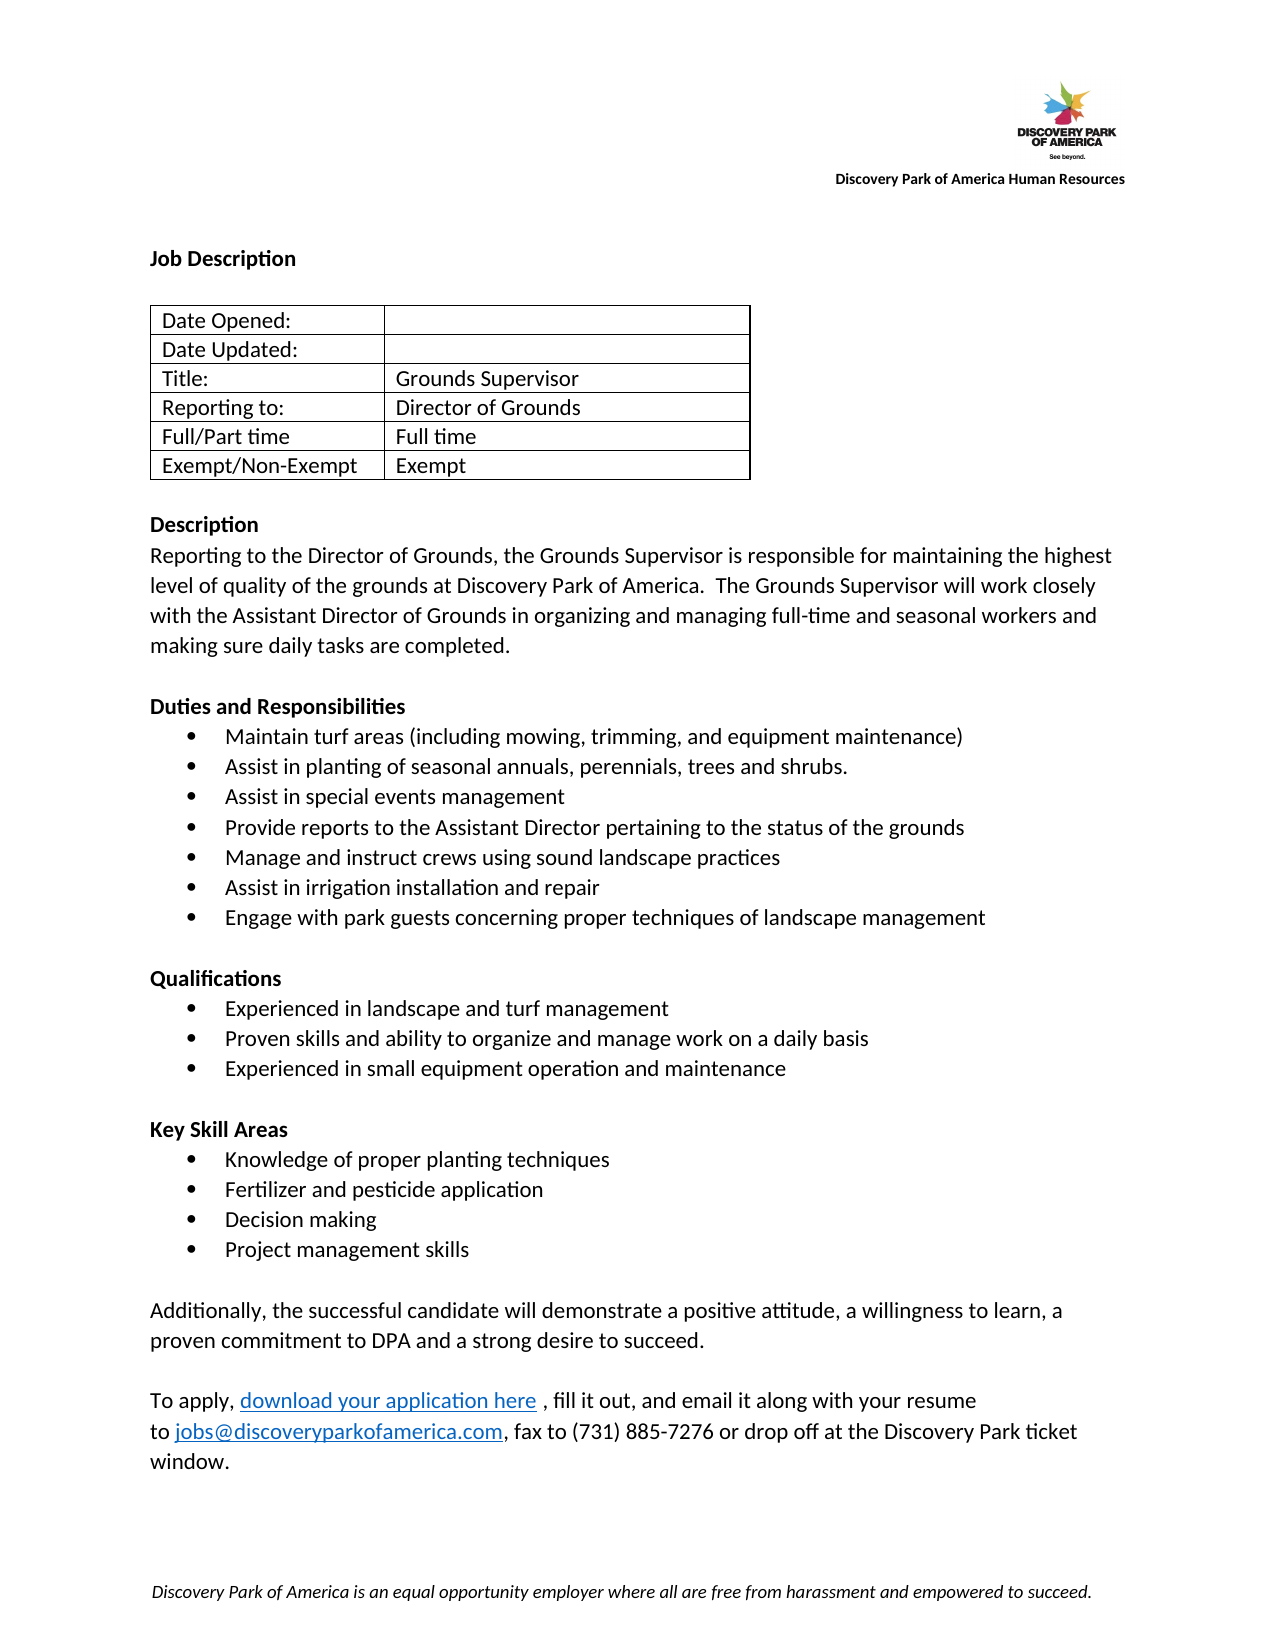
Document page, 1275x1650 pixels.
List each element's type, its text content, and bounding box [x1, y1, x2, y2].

list Assist in irrigation installation and repair [187, 873, 1125, 901]
list Assist in planting of seasonal annuals, perennials, trees and shrubs. [187, 752, 1125, 780]
text Key Skill Areas [150, 1115, 1125, 1143]
table_cell Exempt [385, 451, 749, 479]
list Fertilizer and pesticide application [187, 1175, 1125, 1203]
picture [1011, 75, 1125, 170]
table_cell [385, 335, 749, 363]
text Reporting to the Director of Grounds, the Grounds Supervisor is responsible for maintaining the highest level of quality of the grounds at Discovery Park of America. The Grounds Supervisor will work closely with the Assistant Director of Grounds in organizing and managing full-time and seasonal workers and making sure daily tasks are completed. [150, 541, 1125, 659]
list Project management skills [187, 1236, 1125, 1264]
table_cell Grounds Supervisor [385, 364, 749, 392]
list Decision making [187, 1205, 1125, 1233]
table_header Date Opened: [151, 306, 384, 334]
text To apply, download your application here , fill it out, and email it along with your resume to jobs@discoveryparkofamerica.com, fax to (731) 885-7276 or drop off at the Discovery Park ticket window. [150, 1387, 1125, 1475]
table_cell Title: [151, 364, 384, 392]
list Manage and instruct crews using sound landscape practices [187, 843, 1125, 871]
text Job Description [150, 244, 1125, 273]
table_cell Full/Part time [151, 422, 384, 450]
list Knowledge of proper planting techniques [187, 1145, 1125, 1173]
table_cell Director of Grounds [385, 393, 749, 421]
list Provide reports to the Assistant Director pertaining to the status of the grounds [187, 813, 1125, 841]
list Maintain turf areas (including mowing, trimming, and equipment maintenance) [187, 722, 1125, 750]
text Qualifications [150, 964, 1125, 992]
text Additionally, the successful candidate will demonstrate a positive attitude, a willingness to learn, a proven commitment to DPA and a strong desire to succeed. [150, 1296, 1125, 1354]
list Proven skills and ability to organize and manage work on a daily basis [187, 1024, 1125, 1052]
list Engage with park guests concerning proper techniques of landscape management [187, 903, 1125, 931]
table_cell Full time [385, 422, 749, 450]
list Experienced in small equipment operation and maintenance [187, 1054, 1125, 1082]
table_cell Exempt/Non-Exempt [151, 451, 384, 479]
table_header [385, 306, 749, 334]
table_cell Date Updated: [151, 335, 384, 363]
list Assist in special events management [187, 782, 1125, 811]
text Duties and Responsibilities [150, 692, 1125, 720]
text Description [150, 511, 1125, 539]
list Experienced in landscape and turf management [187, 994, 1125, 1022]
table_cell Reporting to: [151, 393, 384, 421]
